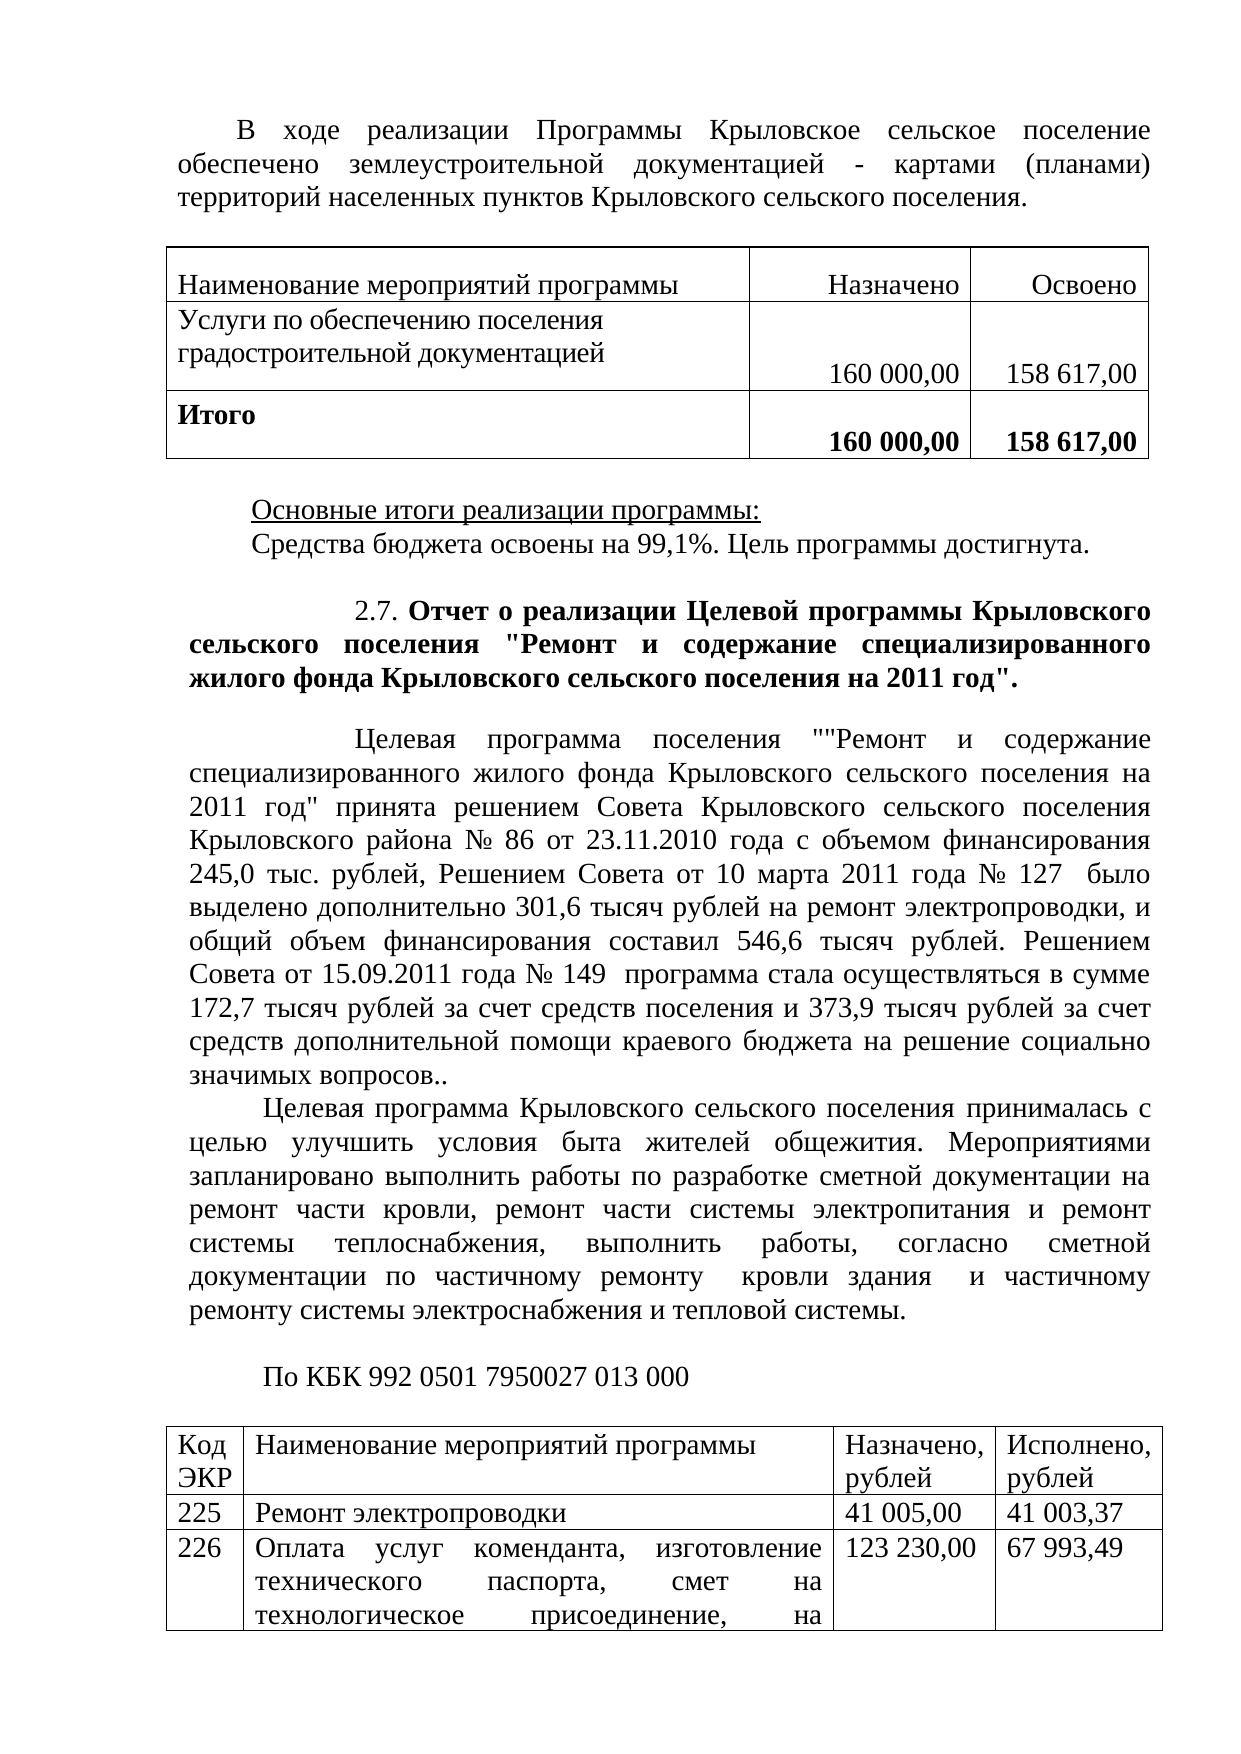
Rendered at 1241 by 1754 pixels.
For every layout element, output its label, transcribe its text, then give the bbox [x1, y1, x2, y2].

table_cell 123 230,00 [834, 1530, 995, 1630]
table_header Освоено [971, 248, 1148, 301]
table_header Код ЭКР [167, 1427, 243, 1494]
table_cell 67 993,49 [996, 1530, 1162, 1630]
table_cell 160 000,00 [750, 391, 970, 458]
table_header Назначено [750, 248, 970, 301]
text Целевая программа Крыловского сельского поселения принималась с целью улучшить условия быта жителей общежития. Мероприятиями запланировано выполнить работы по разработке сметной документации на ремонт части кровли, ремонт части системы электропитания и ремонт системы теплоснабжения, выполнить работы, согласно сметной документации по частичному ремонту кровли здания и частичному ремонту системы электроснабжения и тепловой системы. [189, 1091, 1152, 1325]
table_cell Услуги по обеспечению поселения градостроительной документацией [167, 302, 749, 390]
table_header Исполнено, рублей [996, 1427, 1162, 1494]
text Средства бюджета освоены на 99,1%. Цель программы достигнута. [177, 526, 1152, 559]
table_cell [244, 1530, 833, 1630]
text 2.7. Отчет о реализации Целевой программы Крыловского сельского поселения "Ремонт и содержание специализированного жилого фонда Крыловского сельского поселения на 2011 год". [189, 593, 1152, 694]
table_cell 158 617,00 [971, 391, 1148, 458]
table_header Наименование мероприятий программы [167, 248, 749, 301]
text По КБК 992 0501 7950027 013 000 [189, 1359, 1152, 1392]
text Целевая программа поселения ""Ремонт и содержание специализированного жилого фонда Крыловского сельского поселения на 2011 год" принята решением Совета Крыловского сельского поселения Крыловского района № 86 от 23.11.2010 года с объемом финансирования 245,0 тыс. рублей, Решением Совета от 10 марта 2011 года № 127 было выделено дополнительно 301,6 тысяч рублей на ремонт электропроводки, и общий объем финансирования составил 546,6 тысяч рублей. Решением Совета от 15.09.2011 года № 149 программа стала осуществляться в сумме 172,7 тысяч рублей за счет средств поселения и 373,9 тысяч рублей за счет средств дополнительной помощи краевого бюджета на решение социально значимых вопросов.. [189, 722, 1152, 1091]
table_cell Ремонт электропроводки [244, 1495, 833, 1529]
table_cell 226 [167, 1530, 243, 1630]
table_cell 160 000,00 [750, 302, 970, 390]
table_cell 158 617,00 [971, 302, 1148, 390]
table_header Назначено, рублей [834, 1427, 995, 1494]
table_cell 41 005,00 [834, 1495, 995, 1529]
table_cell 41 003,37 [996, 1495, 1162, 1529]
table_cell Итого [167, 391, 749, 458]
text Основные итоги реализации программы: [177, 492, 1152, 526]
text В ходе реализации Программы Крыловское сельское поселение обеспечено землеустроительной документацией - картами (планами) территорий населенных пунктов Крыловского сельского поселения. [177, 112, 1152, 213]
table_header Наименование мероприятий программы [244, 1427, 833, 1494]
table_cell 225 [167, 1495, 243, 1529]
